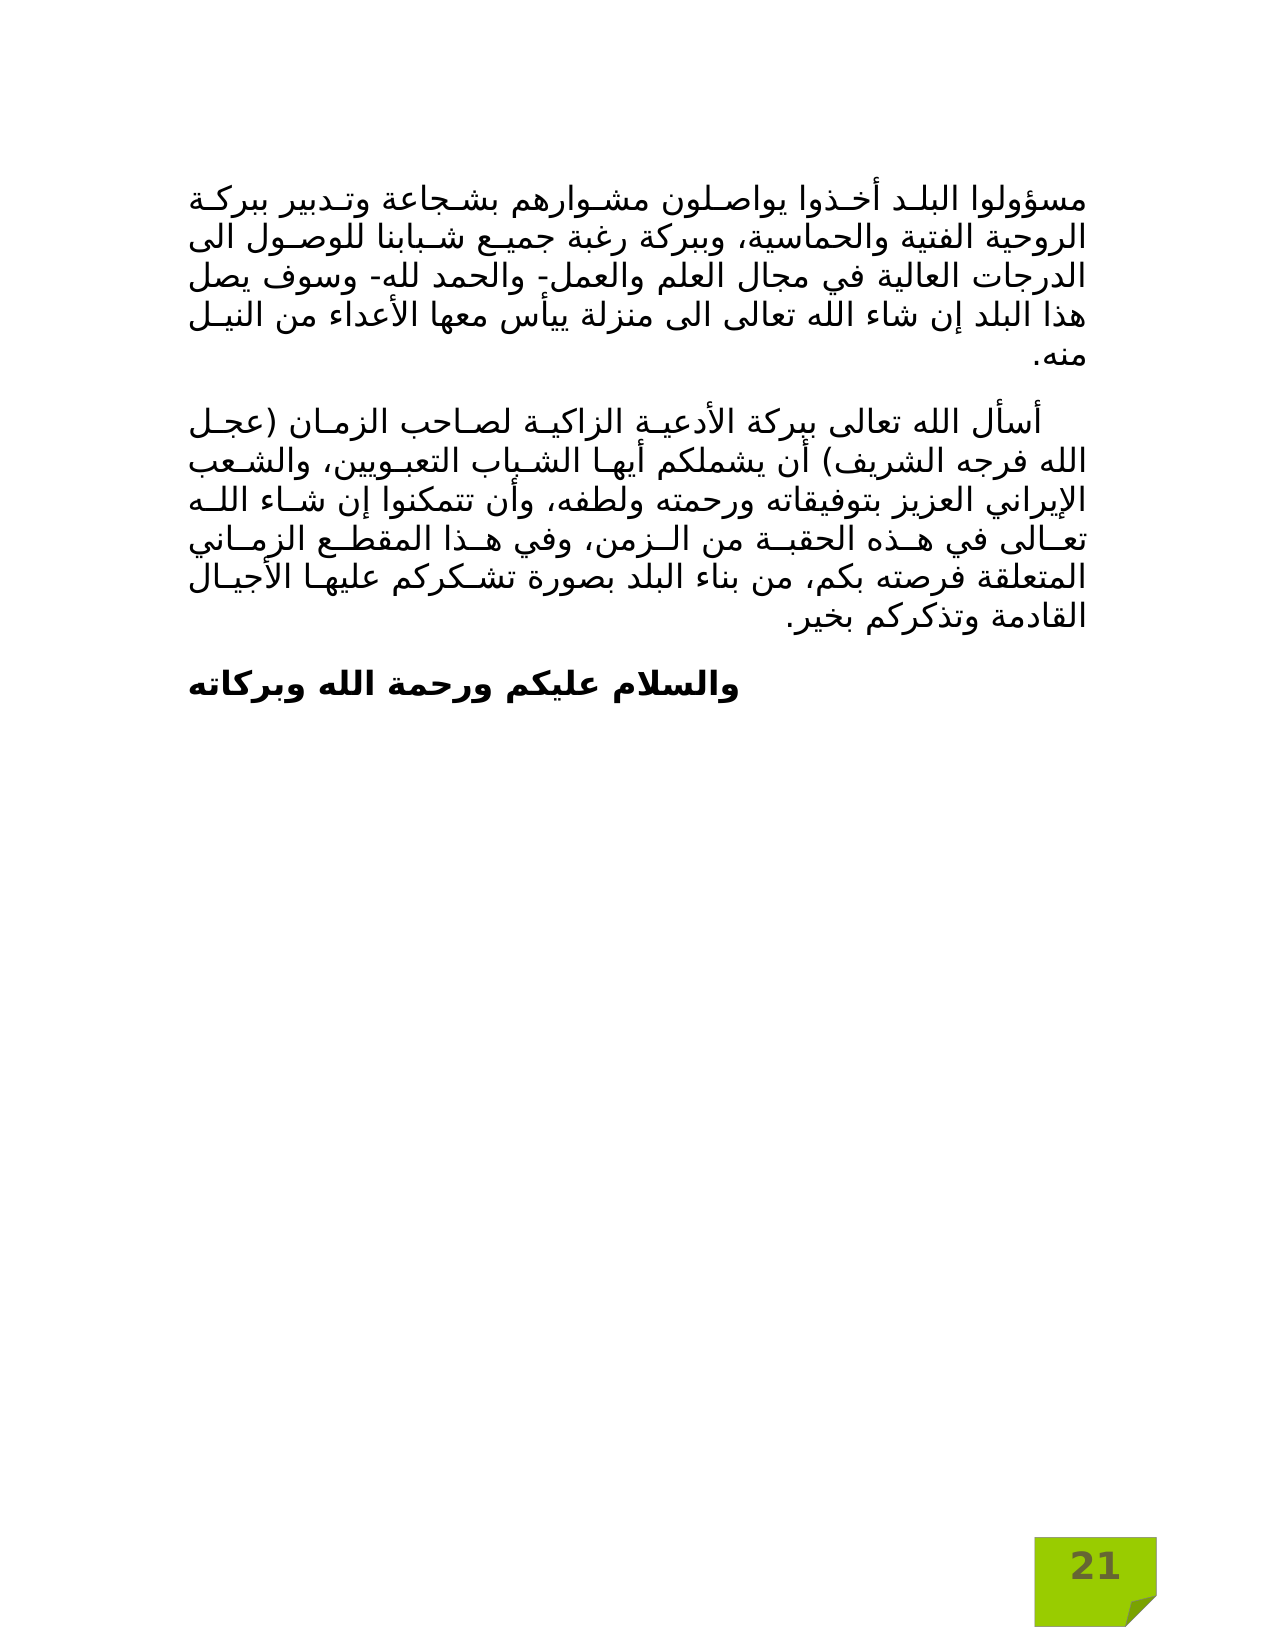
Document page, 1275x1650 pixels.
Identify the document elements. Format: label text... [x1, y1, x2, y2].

text والسلام عليكم ورحمة الله وبركاته [187, 665, 1087, 704]
text مسؤولوا البلد أخذوا يواصلون مشوارهم بشجاعة وتدبير ببركة الروحية الفتية والحماسية، وببركة رغبة جميع شبابنا للوصول الى الدرجات العالية في مجال العلم والعمل- والحمد لله- وسوف يصل هذا البلد إن شاء الله تعالى الى منزلة ييأس معها الأعداء من النيل منه. [187, 179, 1087, 373]
text أسأل الله تعالى ببركة الأدعية الزاكية لصاحب الزمان (عجل الله فرجه الشريف) أن يشملكم أيها الشباب التعبويين، والشعب الإيراني العزيز بتوفيقاته ورحمته ولطفه، وأن تتمكنوا إن شاء الله تعالى في هذه الحقبة من الزمن، وفي هذا المقطع الزماني المتعلقة فرصته بكم، من بناء البلد بصورة تشكركم عليها الأجيال القادمة وتذكركم بخير. [187, 403, 1087, 636]
